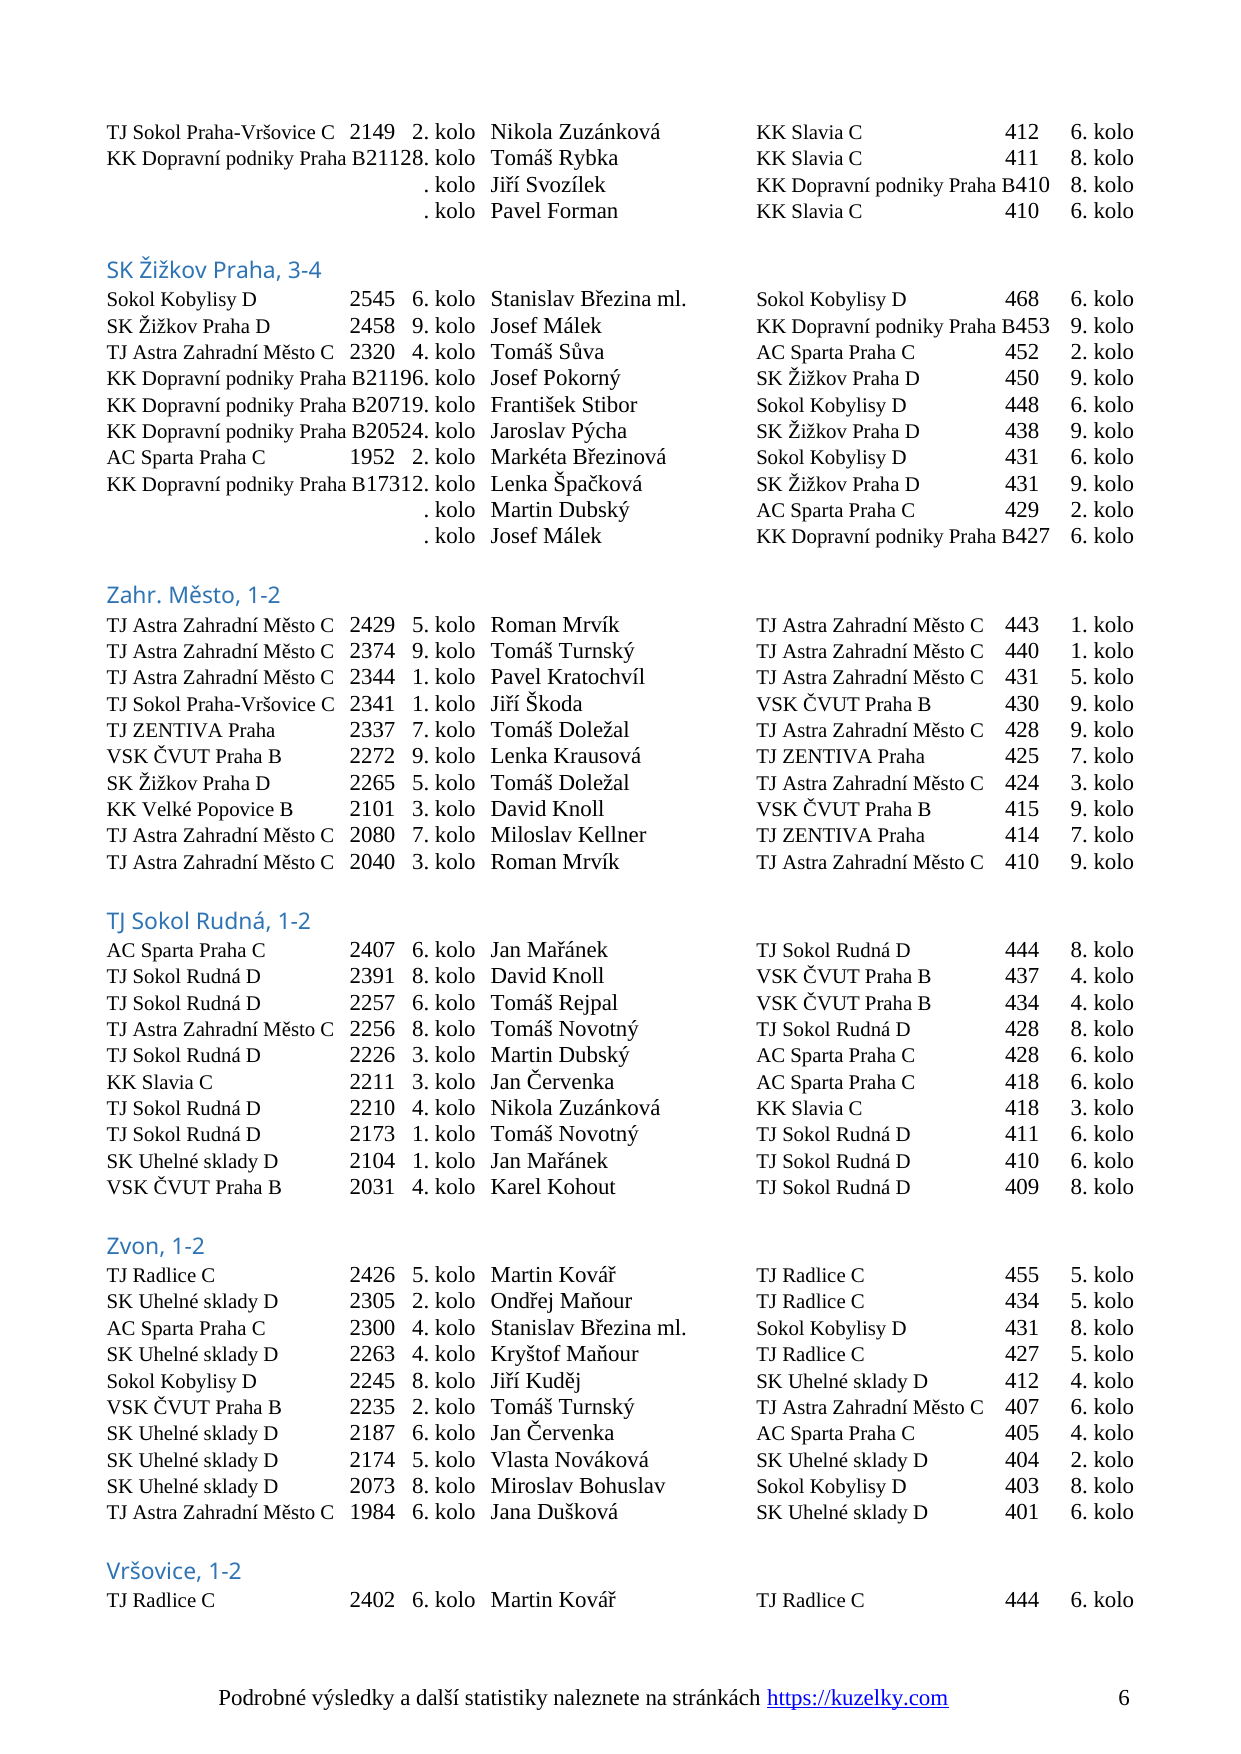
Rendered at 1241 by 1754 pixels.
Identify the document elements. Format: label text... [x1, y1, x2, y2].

text TJ Astra Zahradní Město C 2374 9. kolo Tomáš Turnský TJ Astra Zahradní Město C 440 1. kolo [106, 637, 1134, 663]
text KK Dopravní podniky Praha B 2071 9. kolo František Stibor Sokol Kobylisy D 448 6. kolo [106, 391, 1134, 417]
text TJ Astra Zahradní Město C 2344 1. kolo Pavel Kratochvíl TJ Astra Zahradní Město C 431 5. kolo [106, 663, 1134, 690]
text TJ Sokol Rudná D 2257 6. kolo Tomáš Rejpal VSK ČVUT Praha B 434 4. kolo [106, 989, 1134, 1015]
text SK Uhelné sklady D 2104 1. kolo Jan Mařánek TJ Sokol Rudná D 410 6. kolo [106, 1147, 1134, 1173]
text TJ Astra Zahradní Město C 2256 8. kolo Tomáš Novotný TJ Sokol Rudná D 428 8. kolo [106, 1015, 1134, 1041]
subtitle Zahr. Město, 1-2 [106, 579, 1134, 611]
text TJ Astra Zahradní Město C 2320 4. kolo Tomáš Sůva AC Sparta Praha C 452 2. kolo [106, 338, 1134, 364]
text SK Žižkov Praha D 2265 5. kolo Tomáš Doležal TJ Astra Zahradní Město C 424 3. kolo [106, 769, 1134, 795]
subtitle Zvon, 1-2 [106, 1230, 1134, 1261]
text TJ Astra Zahradní Město C 2429 5. kolo Roman Mrvík TJ Astra Zahradní Město C 443 1. kolo [106, 611, 1134, 637]
text . kolo Jiří Svozílek KK Dopravní podniky Praha B 410 8. kolo [106, 171, 1134, 197]
text TJ Astra Zahradní Město C 2040 3. kolo Roman Mrvík TJ Astra Zahradní Město C 410 9. kolo [106, 848, 1134, 874]
text TJ Sokol Rudná D 2391 8. kolo David Knoll VSK ČVUT Praha B 437 4. kolo [106, 962, 1134, 989]
text TJ Sokol Rudná D 2226 3. kolo Martin Dubský AC Sparta Praha C 428 6. kolo [106, 1041, 1134, 1068]
text KK Dopravní podniky Praha B 2112 8. kolo Tomáš Rybka KK Slavia C 411 8. kolo [106, 144, 1134, 171]
text SK Uhelné sklady D 2263 4. kolo Kryštof Maňour TJ Radlice C 427 5. kolo [106, 1340, 1134, 1367]
text SK Uhelné sklady D 2187 6. kolo Jan Červenka AC Sparta Praha C 405 4. kolo [106, 1419, 1134, 1446]
text VSK ČVUT Praha B 2031 4. kolo Karel Kohout TJ Sokol Rudná D 409 8. kolo [106, 1173, 1134, 1199]
subtitle TJ Sokol Rudná, 1-2 [106, 905, 1134, 936]
text AC Sparta Praha C 1952 2. kolo Markéta Březinová Sokol Kobylisy D 431 6. kolo [106, 443, 1134, 470]
text AC Sparta Praha C 2407 6. kolo Jan Mařánek TJ Sokol Rudná D 444 8. kolo [106, 936, 1134, 962]
text TJ ZENTIVA Praha 2337 7. kolo Tomáš Doležal TJ Astra Zahradní Město C 428 9. kolo [106, 716, 1134, 742]
text . kolo Martin Dubský AC Sparta Praha C 429 2. kolo [106, 496, 1134, 522]
text SK Uhelné sklady D 2174 5. kolo Vlasta Nováková SK Uhelné sklady D 404 2. kolo [106, 1446, 1134, 1472]
text Sokol Kobylisy D 2245 8. kolo Jiří Kuděj SK Uhelné sklady D 412 4. kolo [106, 1367, 1134, 1393]
text TJ Radlice C 2426 5. kolo Martin Kovář TJ Radlice C 455 5. kolo [106, 1261, 1134, 1288]
text VSK ČVUT Praha B 2235 2. kolo Tomáš Turnský TJ Astra Zahradní Město C 407 6. kolo [106, 1393, 1134, 1419]
subtitle Vršovice, 1-2 [106, 1555, 1134, 1587]
text VSK ČVUT Praha B 2272 9. kolo Lenka Krausová TJ ZENTIVA Praha 425 7. kolo [106, 742, 1134, 769]
text TJ Astra Zahradní Město C 2080 7. kolo Miloslav Kellner TJ ZENTIVA Praha 414 7. kolo [106, 821, 1134, 848]
text TJ Radlice C 2402 6. kolo Martin Kovář TJ Radlice C 444 6. kolo [106, 1587, 1134, 1613]
text SK Uhelné sklady D 2073 8. kolo Miroslav Bohuslav Sokol Kobylisy D 403 8. kolo [106, 1472, 1134, 1498]
text SK Uhelné sklady D 2305 2. kolo Ondřej Maňour TJ Radlice C 434 5. kolo [106, 1288, 1134, 1314]
text TJ Astra Zahradní Město C 1984 6. kolo Jana Dušková SK Uhelné sklady D 401 6. kolo [106, 1498, 1134, 1525]
text KK Velké Popovice B 2101 3. kolo David Knoll VSK ČVUT Praha B 415 9. kolo [106, 795, 1134, 821]
text . kolo Josef Málek KK Dopravní podniky Praha B 427 6. kolo [106, 522, 1134, 549]
text TJ Sokol Rudná D 2173 1. kolo Tomáš Novotný TJ Sokol Rudná D 411 6. kolo [106, 1120, 1134, 1147]
text AC Sparta Praha C 2300 4. kolo Stanislav Březina ml. Sokol Kobylisy D 431 8. kolo [106, 1314, 1134, 1340]
text Sokol Kobylisy D 2545 6. kolo Stanislav Březina ml. Sokol Kobylisy D 468 6. kolo [106, 285, 1134, 312]
text SK Žižkov Praha D 2458 9. kolo Josef Málek KK Dopravní podniky Praha B 453 9. kolo [106, 312, 1134, 338]
text TJ Sokol Rudná D 2210 4. kolo Nikola Zuzánková KK Slavia C 418 3. kolo [106, 1094, 1134, 1120]
text . kolo Pavel Forman KK Slavia C 410 6. kolo [106, 197, 1134, 223]
text KK Slavia C 2211 3. kolo Jan Červenka AC Sparta Praha C 418 6. kolo [106, 1068, 1134, 1094]
text TJ Sokol Praha-Vršovice C 2149 2. kolo Nikola Zuzánková KK Slavia C 412 6. kolo [106, 118, 1134, 144]
text TJ Sokol Praha-Vršovice C 2341 1. kolo Jiří Škoda VSK ČVUT Praha B 430 9. kolo [106, 690, 1134, 716]
text KK Dopravní podniky Praha B 2119 6. kolo Josef Pokorný SK Žižkov Praha D 450 9. kolo [106, 364, 1134, 391]
subtitle SK Žižkov Praha, 3-4 [106, 254, 1134, 285]
text KK Dopravní podniky Praha B 2052 4. kolo Jaroslav Pýcha SK Žižkov Praha D 438 9. kolo [106, 417, 1134, 443]
text KK Dopravní podniky Praha B 1731 2. kolo Lenka Špačková SK Žižkov Praha D 431 9. kolo [106, 470, 1134, 496]
